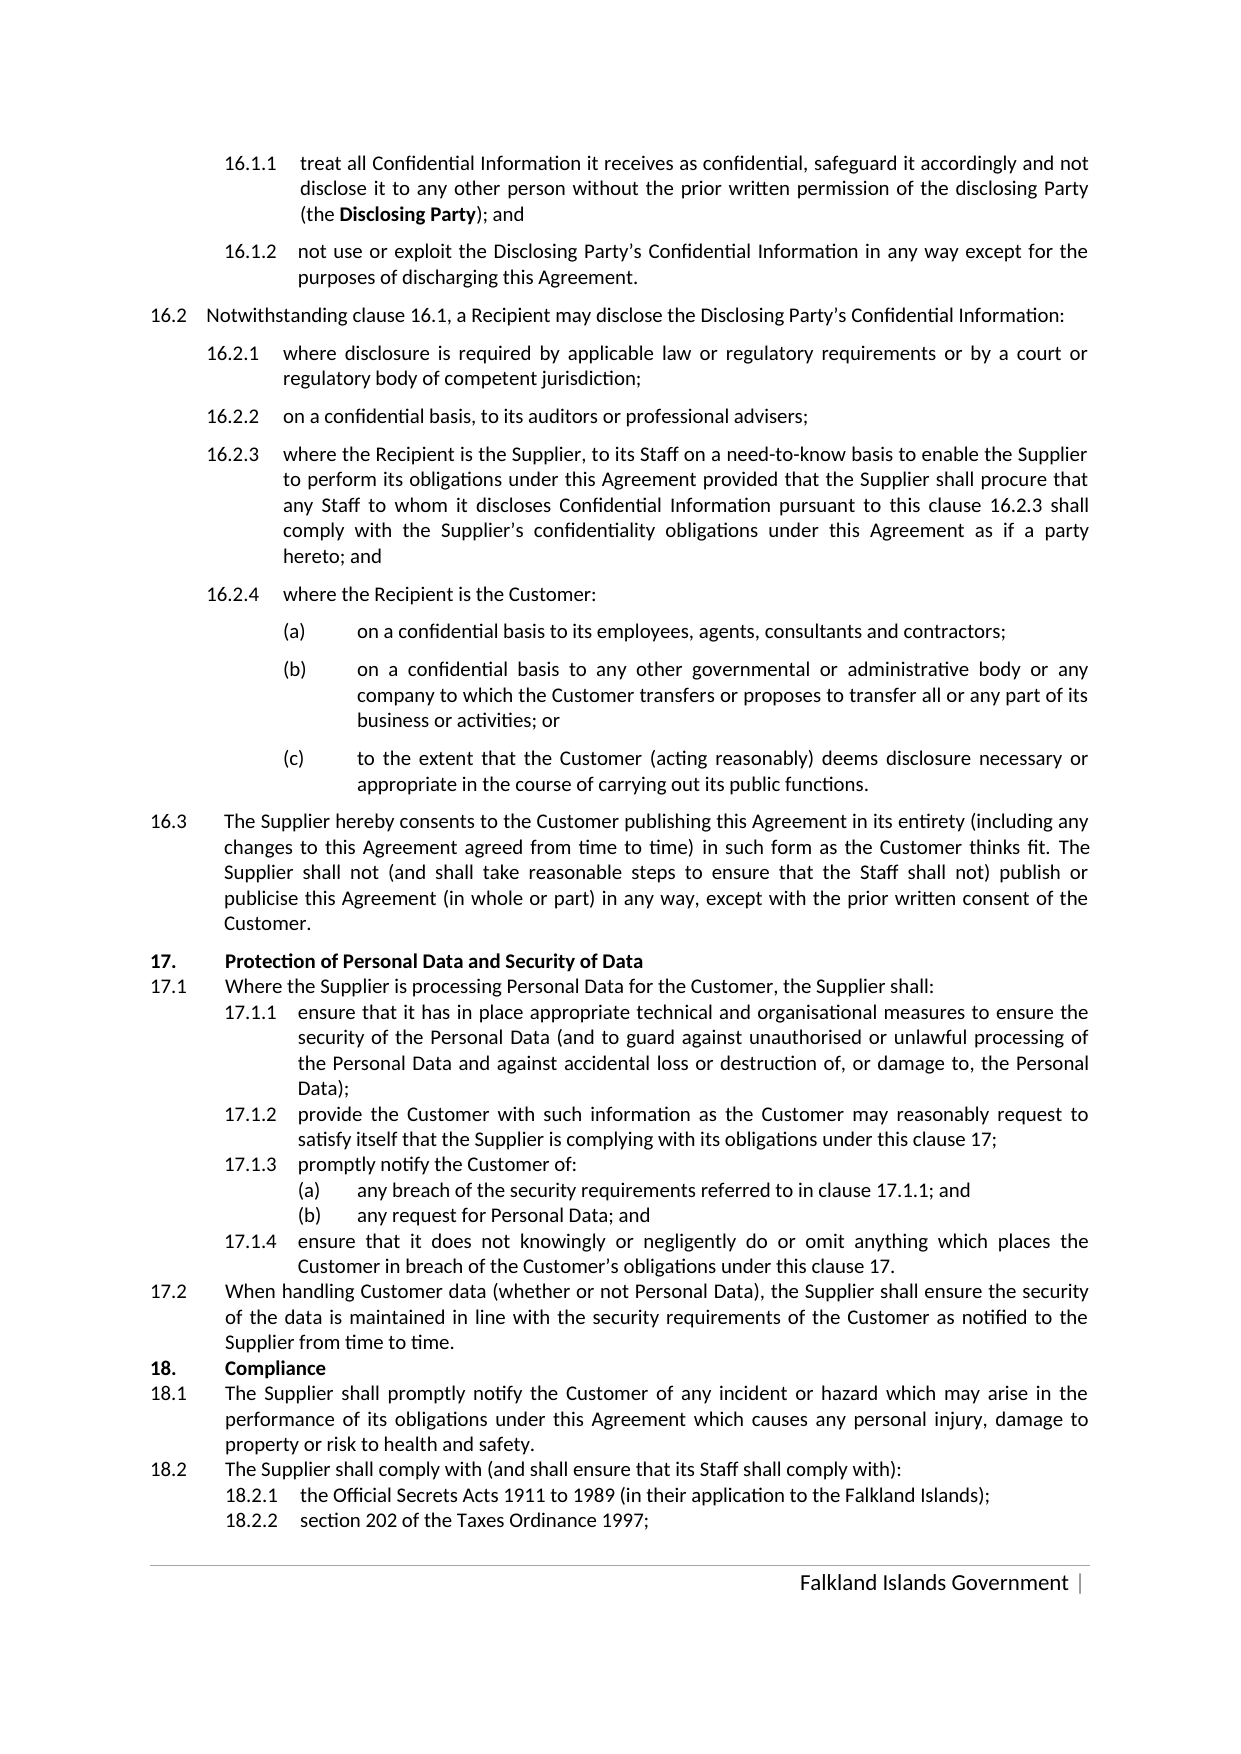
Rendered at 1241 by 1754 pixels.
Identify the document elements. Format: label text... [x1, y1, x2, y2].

list not use or exploit the Disclosing Party’s Confidential Information in any way except for the purposes of discharging this Agreement. [224, 239, 1090, 289]
list on a confidential basis, to its auditors or professional advisers; [206, 403, 1090, 429]
text 18.2 The Supplier shall comply with (and shall ensure that its Staff shall comply with): [150, 1457, 1090, 1482]
list where disclosure is required by applicable law or regulatory requirements or by a court or regulatory body of competent jurisdiction; [206, 340, 1090, 391]
subtitle The Supplier hereby consents to the Customer publishing this Agreement in its entirety (including any changes to this Agreement agreed from time to time) in such form as the Customer thinks fit. The Supplier shall not (and shall take reasonable steps to ensure that the Staff shall not) publish or publicise this Agreement (in whole or part) in any way, except with the prior written consent of the Customer. [150, 809, 1090, 936]
subtitle Notwithstanding clause 16.1, a Recipient may disclose the Disclosing Party’s Confidential Information: [150, 302, 1090, 327]
text 17.1.3 promptly notify the Customer of: [224, 1152, 1090, 1177]
text 18.1 The Supplier shall promptly notify the Customer of any incident or hazard which may arise in the performance of its obligations under this Agreement which causes any personal injury, damage to property or risk to health and safety. [150, 1380, 1090, 1457]
text 17.1.1 ensure that it has in place appropriate technical and organisational measures to ensure the security of the Personal Data (and to guard against unauthorised or unlawful processing of the Personal Data and against accidental loss or destruction of, or damage to, the Personal Data); [224, 999, 1090, 1101]
list to the extent that the Customer (acting reasonably) deems disclosure necessary or appropriate in the course of carrying out its public functions. [283, 745, 1090, 796]
text (a) any breach of the security requirements referred to in clause 17.1.1; and [298, 1177, 1090, 1202]
text 17.1.2 provide the Customer with such information as the Customer may reasonably request to satisfy itself that the Supplier is complying with its obligations under this clause 17; [224, 1101, 1090, 1152]
list where the Recipient is the Supplier, to its Staff on a need-to-know basis to enable the Supplier to perform its obligations under this Agreement provided that the Supplier shall procure that any Staff to whom it discloses Confidential Information pursuant to this clause 16.2.3 shall comply with the Supplier’s confidentiality obligations under this Agreement as if a party hereto; and [206, 441, 1090, 568]
text 17.2 When handling Customer data (whether or not Personal Data), the Supplier shall ensure the security of the data is maintained in line with the security requirements of the Customer as notified to the Supplier from time to time. [150, 1279, 1090, 1355]
list on a confidential basis to any other governmental or administrative body or any company to which the Customer transfers or proposes to transfer all or any part of its business or activities; or [283, 657, 1090, 733]
list treat all Confidential Information it receives as confidential, safeguard it accordingly and not disclose it to any other person without the prior written permission of the disclosing Party (the Disclosing Party); and [224, 150, 1090, 226]
list on a confidential basis to its employees, agents, consultants and contractors; [283, 619, 1090, 644]
text 17.1 Where the Supplier is processing Personal Data for the Customer, the Supplier shall: [150, 974, 1090, 999]
text 18.2.2 section 202 of the Taxes Ordinance 1997; [150, 1507, 1090, 1533]
text 17.1.4 ensure that it does not knowingly or negligently do or omit anything which places the Customer in breach of the Customer’s obligations under this clause 17. [224, 1228, 1090, 1279]
text 18. Compliance [150, 1355, 1090, 1380]
text 18.2.1 the Official Secrets Acts 1911 to 1989 (in their application to the Falkland Islands); [150, 1482, 1090, 1507]
text (b) any request for Personal Data; and [298, 1202, 1090, 1228]
list where the Recipient is the Customer: [206, 581, 1090, 606]
text 17. Protection of Personal Data and Security of Data [150, 948, 1090, 974]
